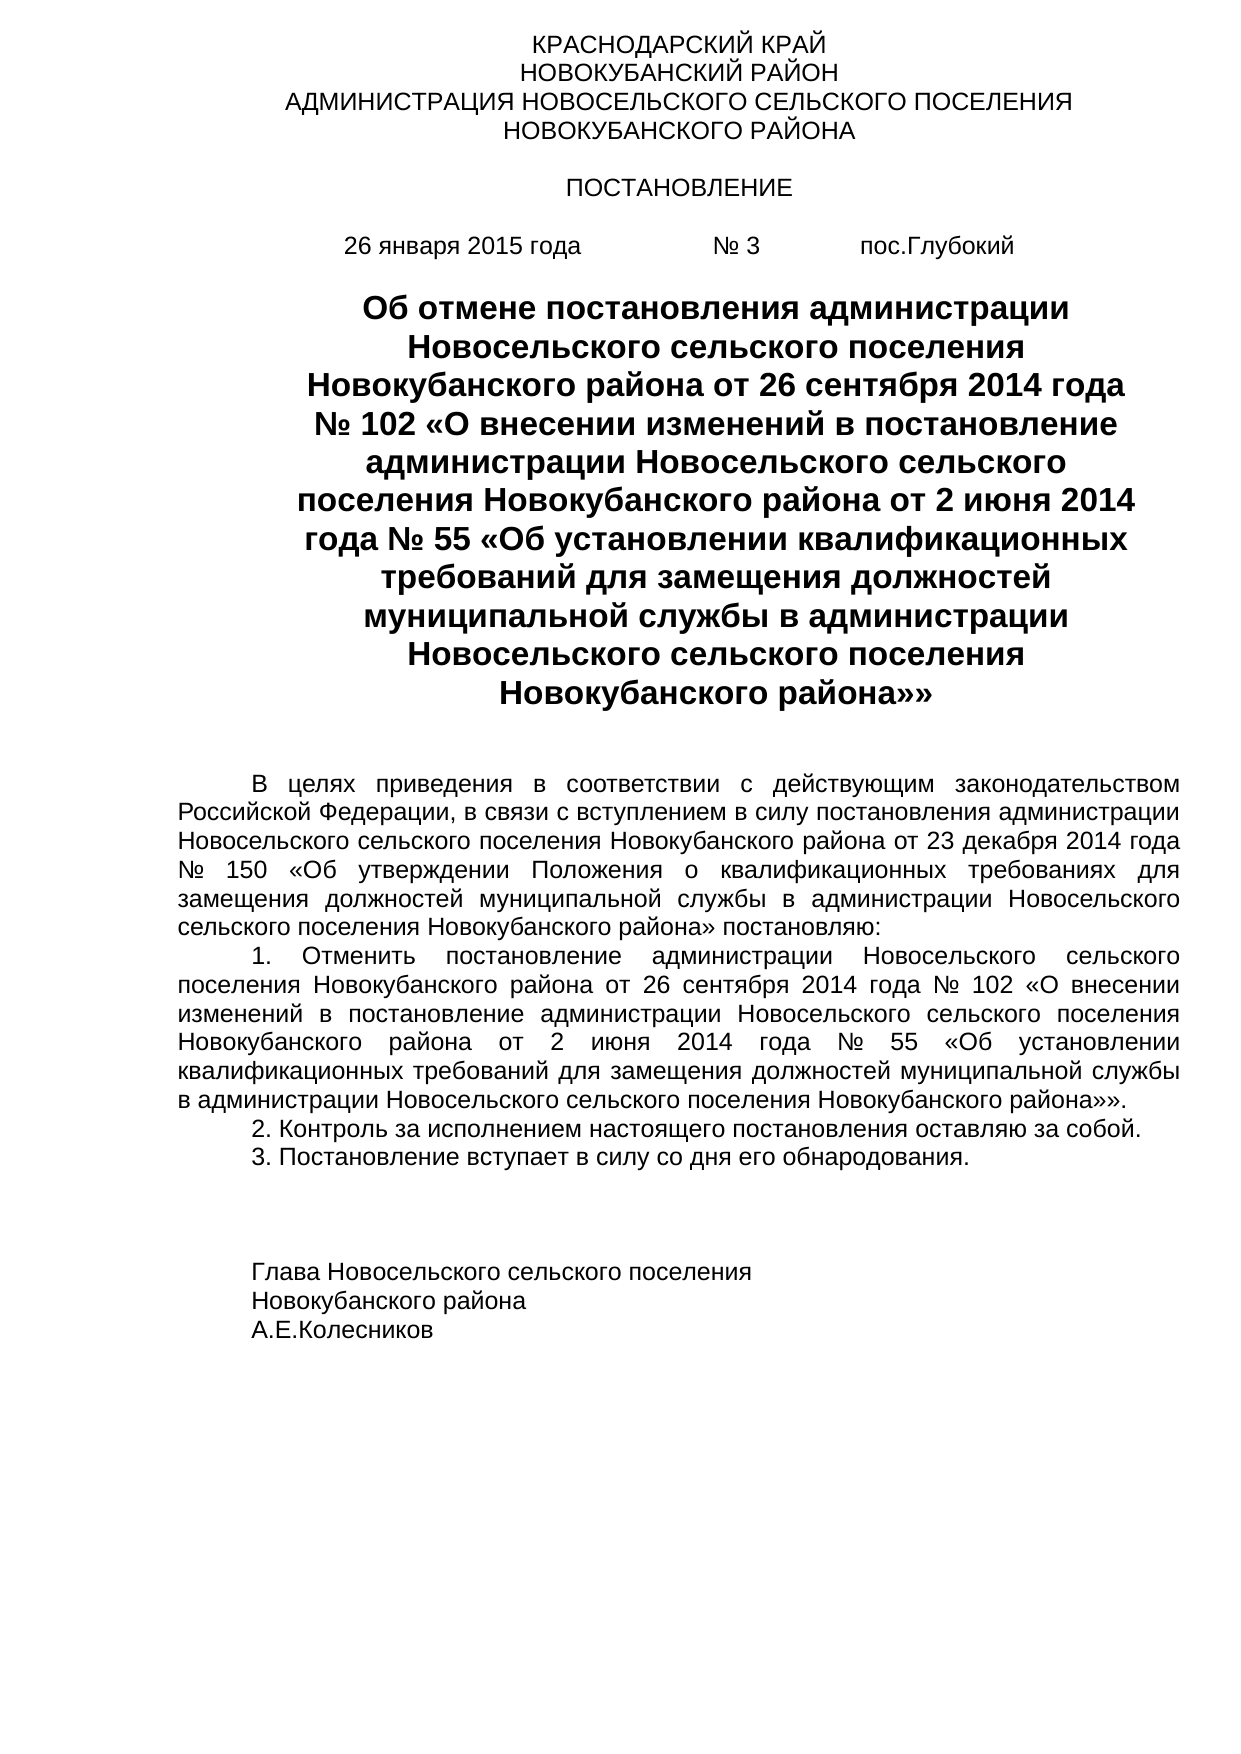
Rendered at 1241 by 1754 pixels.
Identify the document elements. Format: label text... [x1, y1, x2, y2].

subtitle В целях приведения в соответствии с действующим законодательством Российской Федерации, в связи с вступлением в силу постановления администрации Новосельского сельского поселения Новокубанского района от 23 декабря 2014 года № 150 «Об утверждении Положения о квалификационных требованиях для замещения должностей муниципальной службы в администрации Новосельского сельского поселения Новокубанского района» постановляю: [177, 769, 1181, 941]
text А.Е.Колесников [177, 1315, 1181, 1344]
text 2. Контроль за исполнением настоящего постановления оставляю за собой. [177, 1114, 1181, 1142]
text Глава Новосельского сельского поселения [177, 1257, 1181, 1286]
text Новокубанского района [177, 1286, 1181, 1315]
text 1. Отменить постановление администрации Новосельского сельского поселения Новокубанского района от 26 сентября 2014 года № 102 «О внесении изменений в постановление администрации Новосельского сельского поселения Новокубанского района от 2 июня 2014 года № 55 «Об установлении квалификационных требований для замещения должностей муниципальной службы в администрации Новосельского сельского поселения Новокубанского района»». [177, 941, 1181, 1114]
text 3. Постановление вступает в силу со дня его обнародования. [177, 1142, 1181, 1171]
table_header КРАСНОДАРСКИЙ КРАЙ НОВОКУБАНСКИЙ РАЙОН АДМИНИСТРАЦИЯ НОВОСЕЛЬСКОГО СЕЛЬСКОГО ПОСЕЛЕНИЯ НОВОКУБАНСКОГО РАЙОНА ПОСТАНОВЛЕНИЕ 26 января 2015 года № 3 пос.Глубокий Об отмене постановления администрации Новосельского сельского поселения Новокубанского района от 26 сентября 2014 года № 102 «О внесении изменений в постановление администрации Новосельского сельского поселения Новокубанского района от 2 июня 2014 года № 55 «Об установлении квалификационных требований для замещения должностей муниципальной службы в администрации Новосельского сельского поселения Новокубанского района»» [210, 30, 1148, 711]
